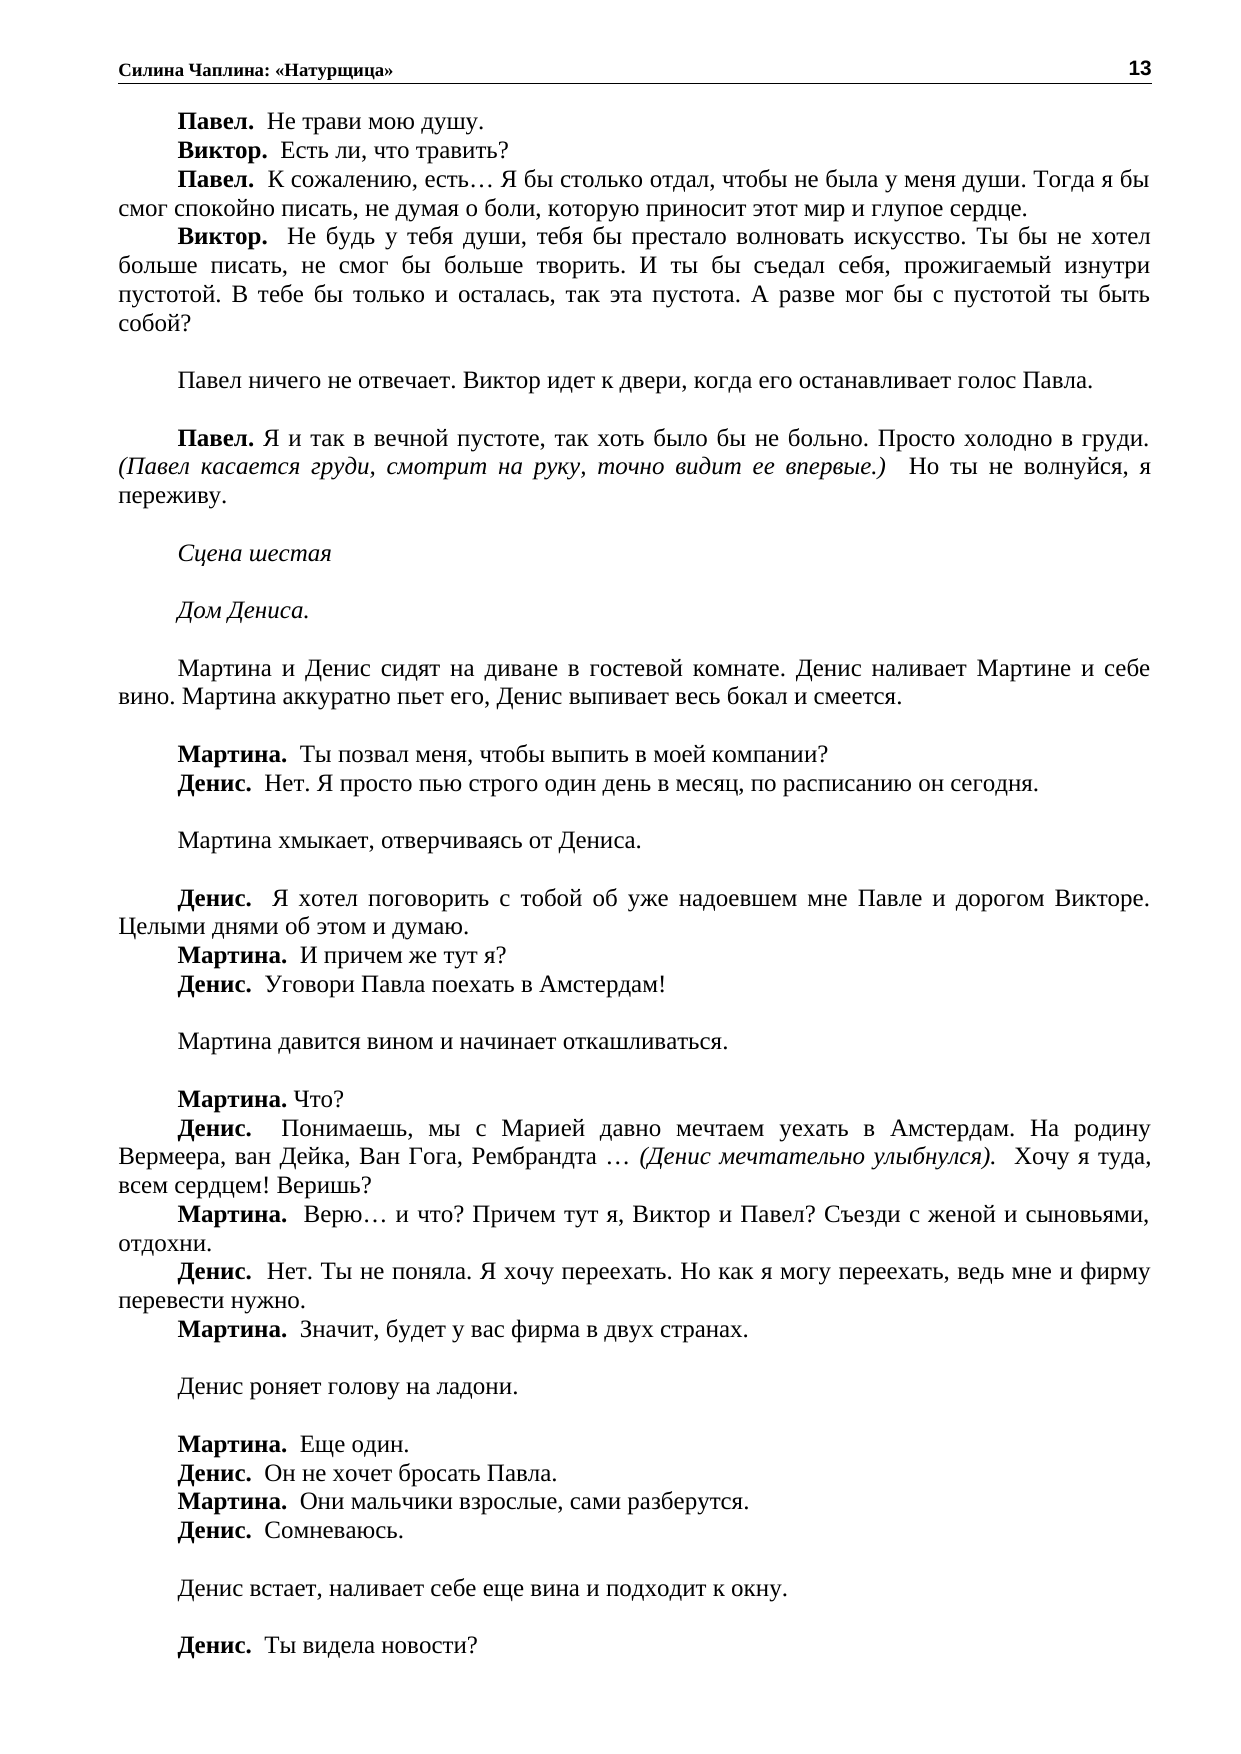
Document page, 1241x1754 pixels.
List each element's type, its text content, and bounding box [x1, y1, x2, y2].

text Мартина. Что? [118, 1084, 1152, 1113]
text Денис. Он не хочет бросать Павла. [118, 1458, 1152, 1486]
text Виктор. Есть ли, что травить? [118, 135, 1152, 164]
text Денис. Нет. Ты не поняла. Я хочу переехать. Но как я могу переехать, ведь мне и фирму перевести нужно. [118, 1256, 1152, 1314]
text Павел. Не трави мою душу. [118, 106, 1152, 135]
text Виктор. Не будь у тебя души, тебя бы престало волновать искусство. Ты бы не хотел больше писать, не смог бы больше творить. И ты бы съедал себя, прожигаемый изнутри пустотой. В тебе бы только и осталась, так эта пустота. А разве мог бы с пустотой ты быть собой? [118, 221, 1152, 336]
text Денис. Ты видела новости? [118, 1630, 1152, 1659]
text Павел ничего не отвечает. Виктор идет к двери, когда его останавливает голос Павла. [118, 365, 1152, 394]
text Денис. Понимаешь, мы с Марией давно мечтаем уехать в Амстердам. На родину Вермеера, ван Дейка, Ван Гога, Рембрандта … (Денис мечтательно улыбнулся). Хочу я туда, всем сердцем! Веришь? [118, 1113, 1152, 1199]
text Мартина. Они мальчики взрослые, сами разберутся. [118, 1486, 1152, 1515]
text Мартина. Ты позвал меня, чтобы выпить в моей компании? [118, 739, 1152, 768]
text Мартина хмыкает, отверчиваясь от Дениса. [118, 825, 1152, 854]
text Денис роняет голову на ладони. [118, 1371, 1152, 1400]
text Денис встает, наливает себе еще вина и подходит к окну. [118, 1573, 1152, 1601]
text Денис. Уговори Павла поехать в Амстердам! [118, 969, 1152, 998]
text Павел. К сожалению, есть… Я бы столько отдал, чтобы не была у меня души. Тогда я бы смог спокойно писать, не думая о боли, которую приносит этот мир и глупое сердце. [118, 164, 1152, 221]
text Мартина и Денис сидят на диване в гостевой комнате. Денис наливает Мартине и себе вино. Мартина аккуратно пьет его, Денис выпивает весь бокал и смеется. [118, 653, 1152, 710]
text Мартина. Значит, будет у вас фирма в двух странах. [118, 1314, 1152, 1343]
text Павел. Я и так в вечной пустоте, так хоть было бы не больно. Просто холодно в груди. (Павел касается груди, смотрит на руку, точно видит ее впервые.) Но ты не волнуйся, я переживу. [118, 423, 1152, 509]
text Сцена шестая [118, 538, 1152, 566]
text Денис. Я хотел поговорить с тобой об уже надоевшем мне Павле и дорогом Викторе. Целыми днями об этом и думаю. [118, 883, 1152, 940]
text Денис. Нет. Я просто пью строго один день в месяц, по расписанию он сегодня. [118, 768, 1152, 796]
text Мартина давится вином и начинает откашливаться. [118, 1026, 1152, 1055]
text Мартина. И причем же тут я? [118, 940, 1152, 969]
text Дом Дениса. [118, 595, 1152, 624]
text Мартина. Еще один. [118, 1429, 1152, 1458]
text Денис. Сомневаюсь. [118, 1515, 1152, 1544]
text Мартина. Верю… и что? Причем тут я, Виктор и Павел? Съезди с женой и сыновьями, отдохни. [118, 1199, 1152, 1256]
